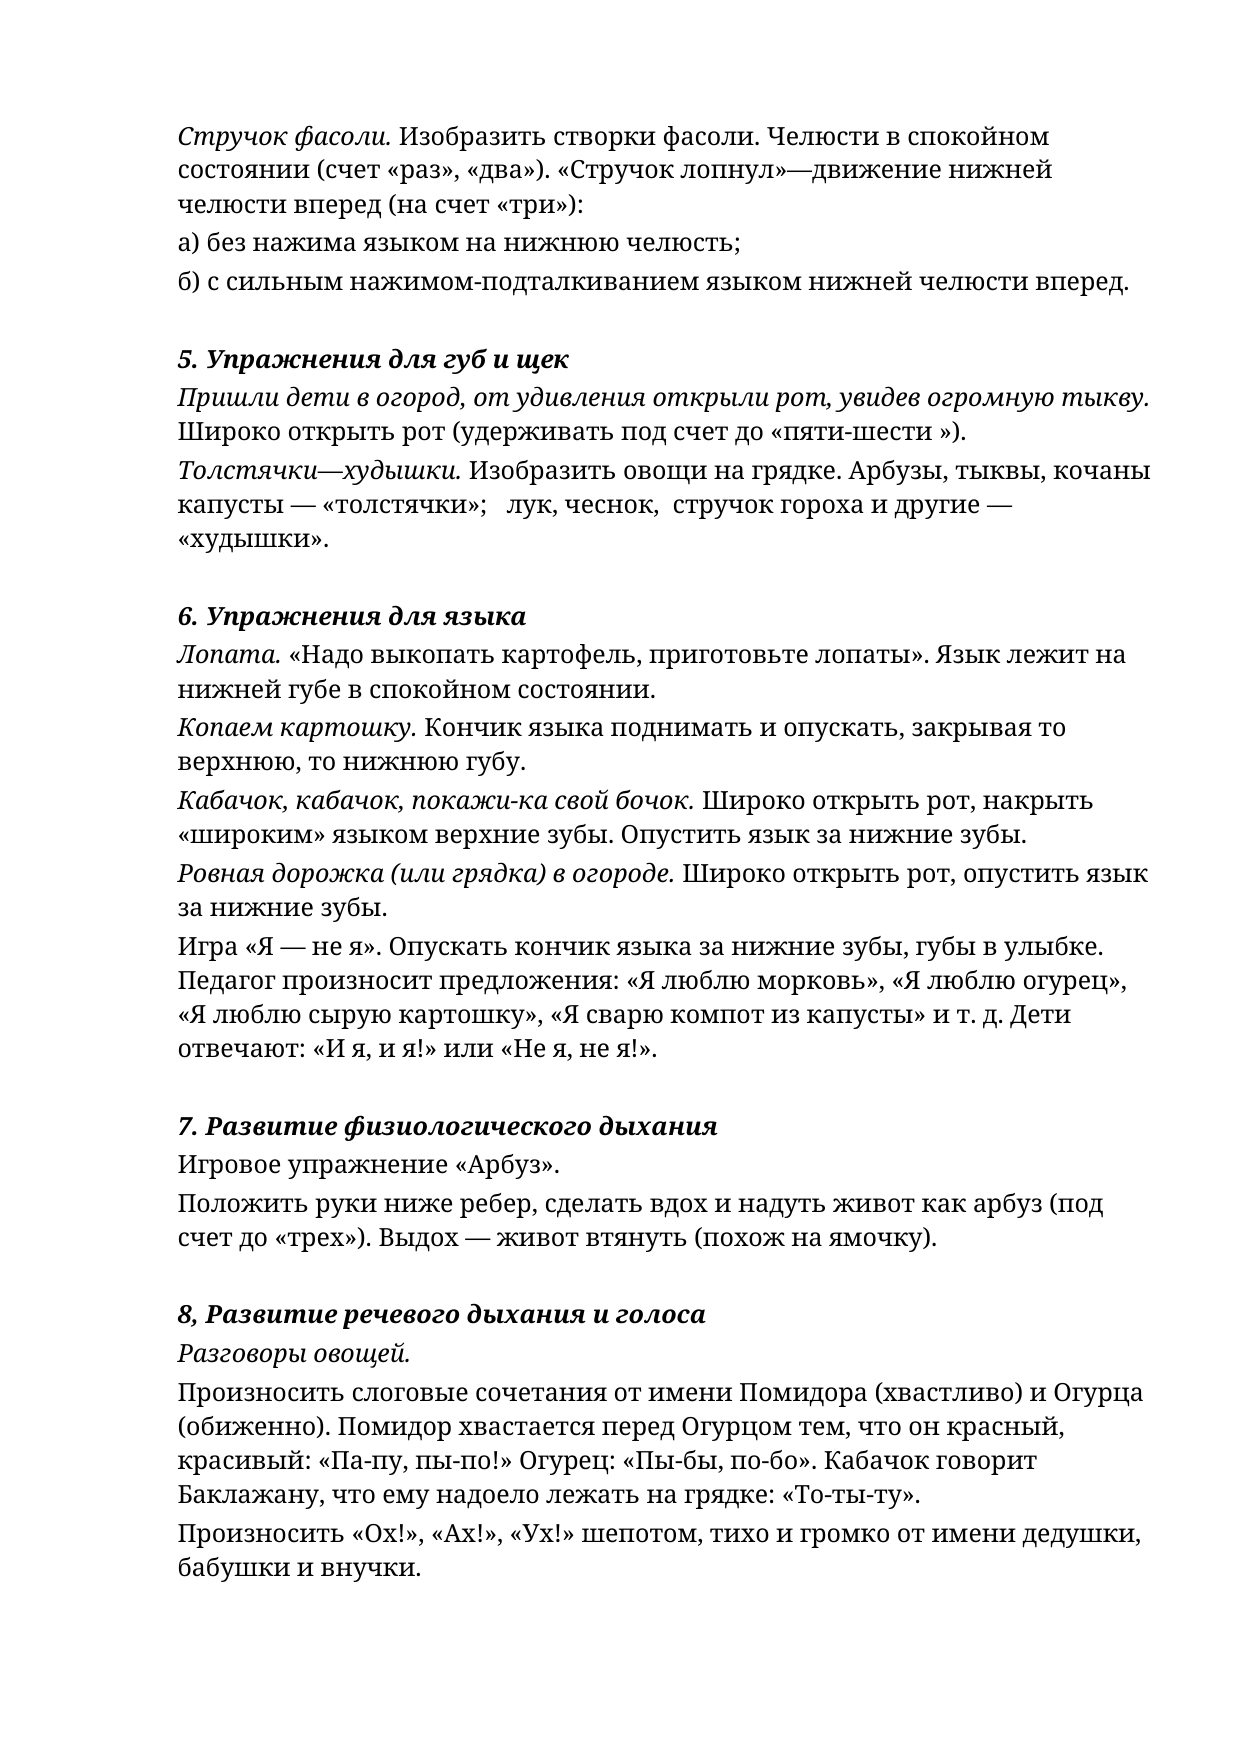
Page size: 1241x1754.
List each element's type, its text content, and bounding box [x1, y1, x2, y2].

text Положить руки ниже ребер, сделать вдох и надуть живот как арбуз (под счет до «трех»). Выдох — живот втянуть (похож на ямочку). [177, 1186, 1152, 1254]
text 8, Развитие речевого дыхания и голоса [177, 1297, 1152, 1331]
text Кабачок, кабачок, покажи-ка свой бочок. Широко открыть рот, накрыть «широким» языком верхние зубы. Опустить язык за нижние зубы. [177, 783, 1152, 851]
text Ровная дорожка (или грядка) в огороде. Широко открыть рот, опустить язык за нижние зубы. [177, 856, 1152, 924]
text 6. Упражнения для языка [177, 598, 1152, 632]
text а) без нажима языком на нижнюю челюсть; [177, 225, 1152, 259]
text Разговоры овощей. [177, 1336, 1152, 1370]
text Толстячки—худышки. Изобразить овощи на грядке. Арбузы, тыквы, кочаны капусты — «толстячки»; лук, чеснок, стручок гороха и другие — «худышки». [177, 453, 1152, 555]
text 7. Развитие физиологического дыхания [177, 1108, 1152, 1142]
text Произносить «Ох!», «Ах!», «Ух!» шепотом, тихо и громко от имени дедушки, бабушки и внучки. [177, 1516, 1152, 1584]
text Лопата. «Надо выкопать картофель, приготовьте лопаты». Язык лежит на нижней губе в спокойном состоянии. [177, 637, 1152, 705]
text Пришли дети в огород, от удивления открыли рот, увидев огромную тыкву. Широко открыть рот (удерживать под счет до «пяти-шести »). [177, 380, 1152, 448]
text Игра «Я — не я». Опускать кончик языка за нижние зубы, губы в улыбке. Педагог произносит предложения: «Я люблю морковь», «Я люблю огурец», «Я люблю сырую картошку», «Я сварю компот из капусты» и т. д. Дети отвечают: «И я, и я!» или «Не я, не я!». [177, 928, 1152, 1065]
text Стручок фасоли. Изобразить створки фасоли. Челюсти в спокойном состоянии (счет «раз», «два»). «Стручок лопнул»—движение нижней челюсти вперед (на счет «три»): [177, 118, 1152, 220]
text Копаем картошку. Кончик языка поднимать и опускать, закрывая то верхнюю, то нижнюю губу. [177, 710, 1152, 778]
text Произносить слоговые сочетания от имени Помидора (хвастливо) и Огурца (обиженно). Помидор хвастается перед Огурцом тем, что он красный, красивый: «Па-пу, пы-по!» Огурец: «Пы-бы, по-бо». Кабачок говорит Баклажану, что ему надоело лежать на грядке: «То-ты-ту». [177, 1375, 1152, 1511]
text б) с сильным нажимом-подталкиванием языком нижней челюсти вперед. [177, 264, 1152, 298]
text Игровое упражнение «Арбуз». [177, 1147, 1152, 1181]
text 5. Упражнения для губ и щек [177, 341, 1152, 375]
